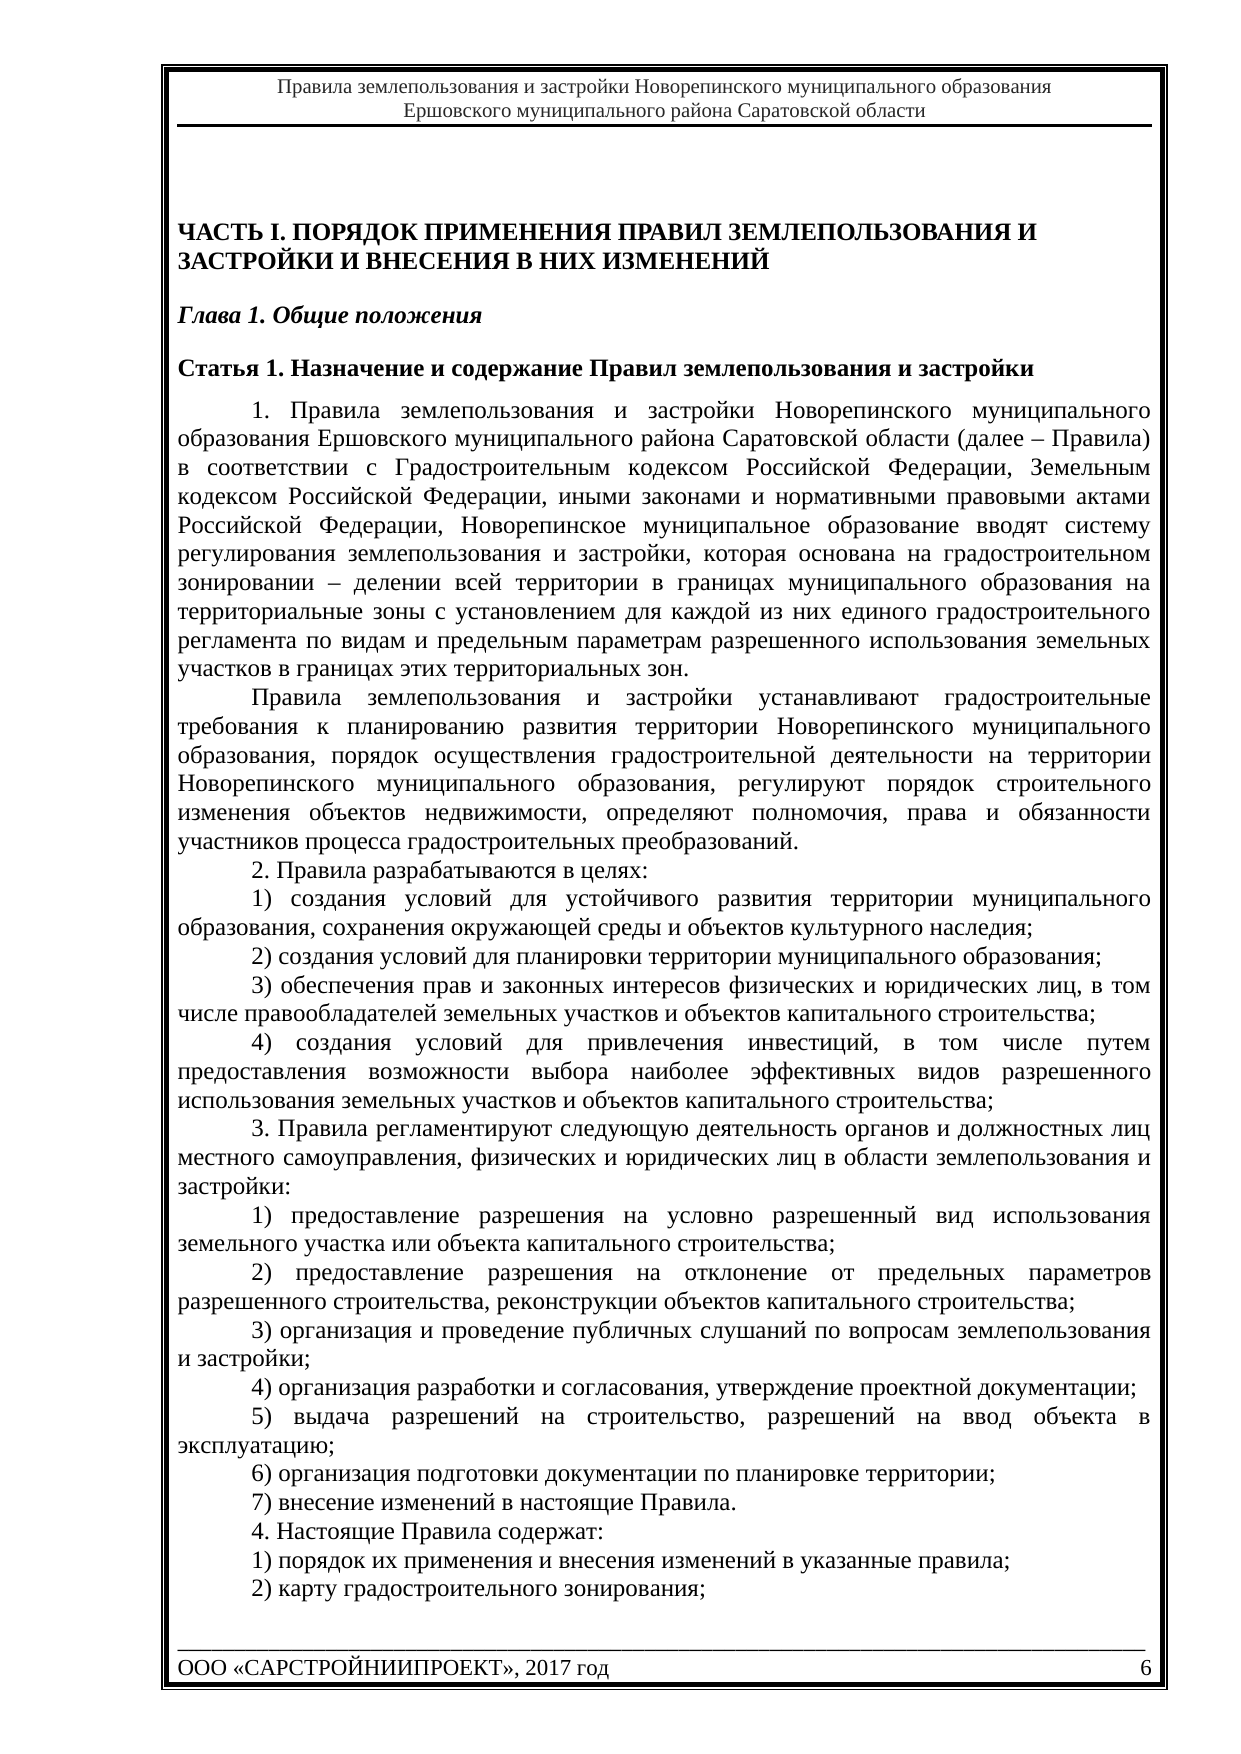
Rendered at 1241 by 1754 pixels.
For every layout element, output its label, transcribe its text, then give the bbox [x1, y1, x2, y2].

text 4. Настоящие Правила содержат: [177, 1516, 1152, 1545]
subtitle Статья 1. Назначение и содержание Правил землепользования и застройки [177, 353, 1152, 382]
text Правила землепользования и застройки устанавливают градостроительные требования к планированию развития территории Новорепинского муниципального образования, порядок осуществления градостроительной деятельности на территории Новорепинского муниципального образования, регулируют порядок строительного изменения объектов недвижимости, определяют полномочия, права и обязанности участников процесса градостроительных преобразований. [177, 682, 1152, 855]
text 2) карту градостроительного зонирования; [177, 1573, 1152, 1602]
text 3. Правила регламентируют следующую деятельность органов и должностных лиц местного самоуправления, физических и юридических лиц в области землепользования и застройки: [177, 1113, 1152, 1200]
text 4) организация разработки и согласования, утверждение проектной документации; [177, 1372, 1152, 1401]
text 4) создания условий для привлечения инвестиций, в том числе путем предоставления возможности выбора наиболее эффективных видов разрешенного использования земельных участков и объектов капитального строительства; [177, 1027, 1152, 1113]
subtitle Часть I. Порядок применения Правил землепользования и застройки и внесения в них изменений [177, 217, 1152, 275]
text 1) предоставление разрешения на условно разрешенный вид использования земельного участка или объекта капитального строительства; [177, 1200, 1152, 1257]
text 5) выдача разрешений на строительство, разрешений на ввод объекта в эксплуатацию; [177, 1401, 1152, 1458]
text 3) организация и проведение публичных слушаний по вопросам землепользования и застройки; [177, 1315, 1152, 1372]
text 2. Правила разрабатываются в целях: [177, 855, 1152, 883]
text 1) создания условий для устойчивого развития территории муниципального образования, сохранения окружающей среды и объектов культурного наследия; [177, 883, 1152, 941]
text 1) порядок их применения и внесения изменений в указанные правила; [177, 1545, 1152, 1573]
text 7) внесение изменений в настоящие Правила. [177, 1487, 1152, 1516]
text 2) создания условий для планировки территории муниципального образования; [177, 941, 1152, 970]
text 1. Правила землепользования и застройки Новорепинского муниципального образования Ершовского муниципального района Саратовской области (далее – Правила) в соответствии с Градостроительным кодексом Российской Федерации, Земельным кодексом Российской Федерации, иными законами и нормативными правовыми актами Российской Федерации, Новорепинское муниципальное образование вводят систему регулирования землепользования и застройки, которая основана на градостроительном зонировании – делении всей территории в границах муниципального образования на территориальные зоны с установлением для каждой из них единого градостроительного регламента по видам и предельным параметрам разрешенного использования земельных участков в границах этих территориальных зон. [177, 395, 1152, 682]
text 6) организация подготовки документации по планировке территории; [177, 1458, 1152, 1487]
text 3) обеспечения прав и законных интересов физических и юридических лиц, в том числе правообладателей земельных участков и объектов капитального строительства; [177, 970, 1152, 1027]
subtitle Глава 1. Общие положения [177, 300, 1152, 328]
text 2) предоставление разрешения на отклонение от предельных параметров разрешенного строительства, реконструкции объектов капитального строительства; [177, 1257, 1152, 1315]
